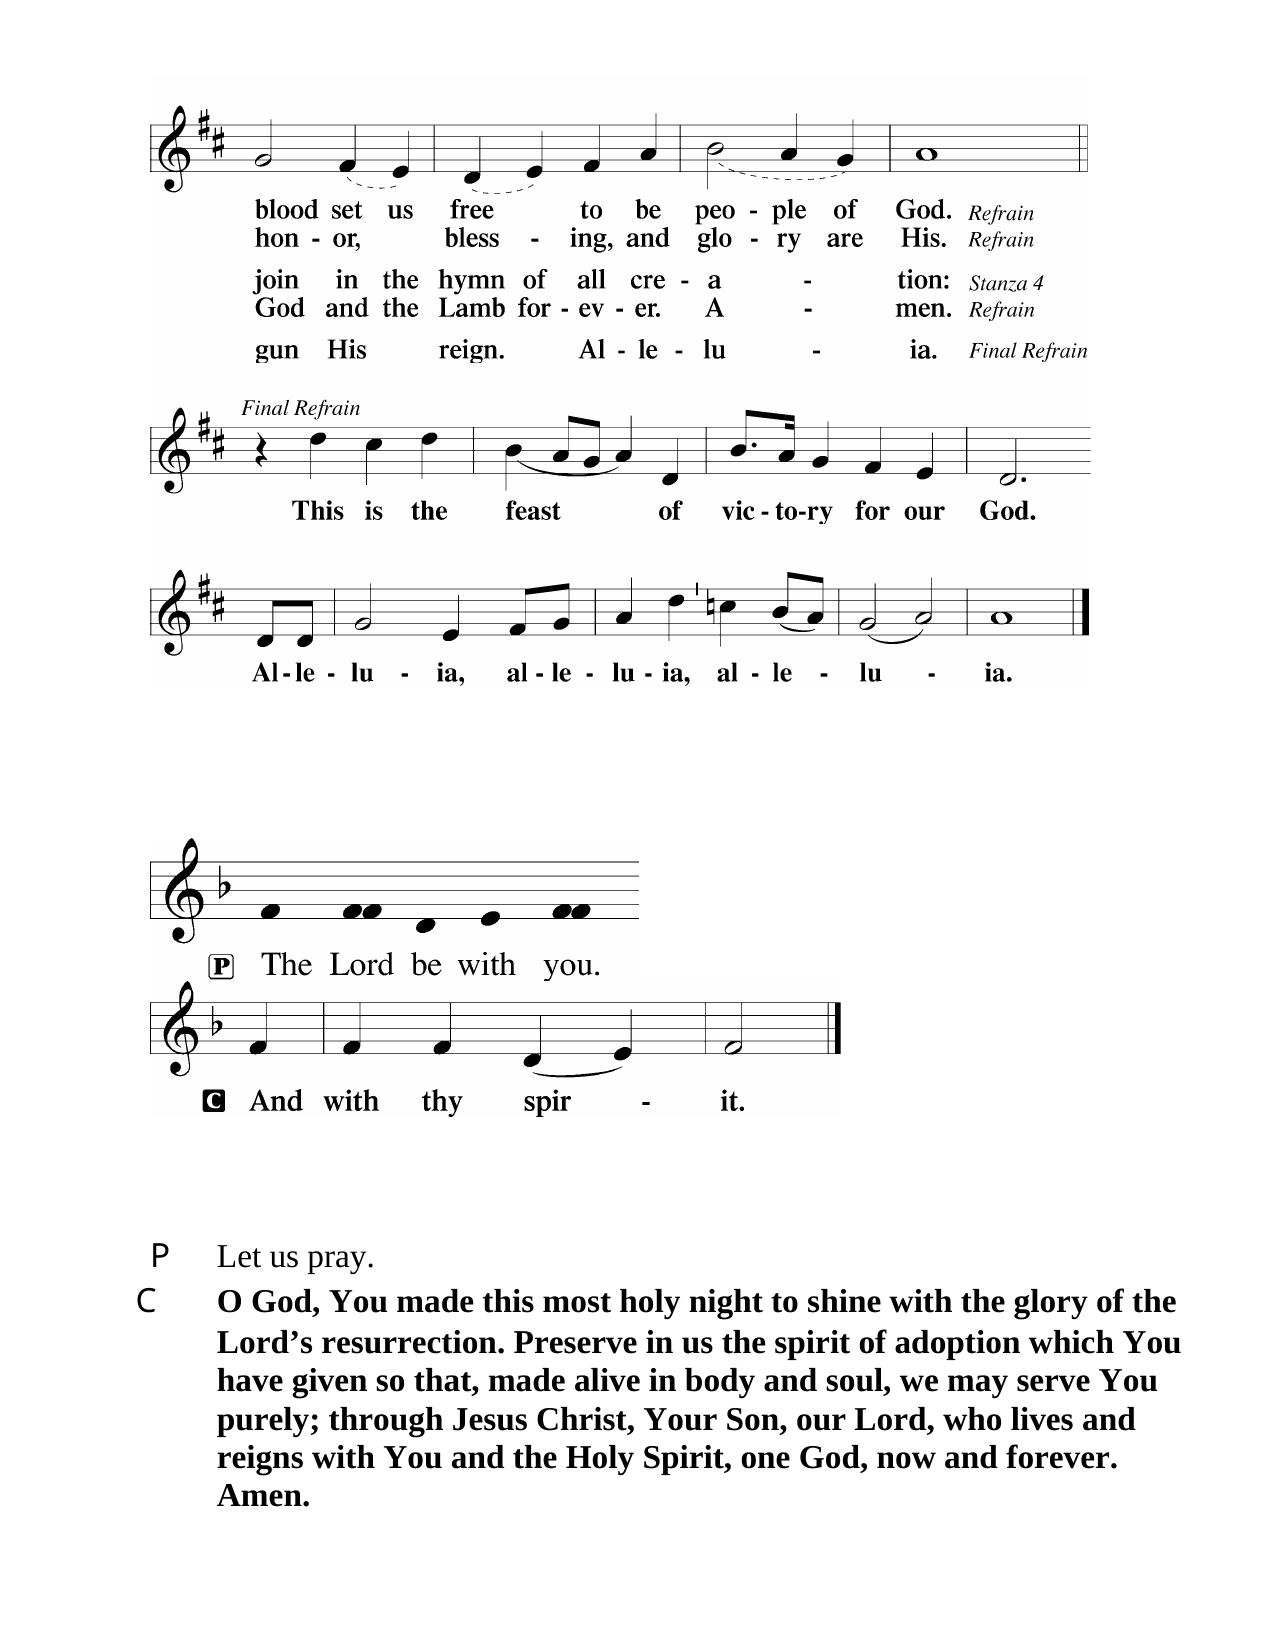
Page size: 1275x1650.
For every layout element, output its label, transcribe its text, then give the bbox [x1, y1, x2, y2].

text C O God, You made this most holy night to shine with the glory of the Lord’s resurrection. Preserve in us the spirit of adoption which You have given so that, made alive in body and soul, we may serve You purely; through Jesus Christ, Your Son, our Lord, who lives and reigns with You and the Holy Spirit, one God, now and forever. Amen. [75, 1277, 1200, 1514]
text P Let us pray. [150, 1231, 1200, 1277]
picture [150, 75, 1091, 686]
picture [150, 838, 841, 1117]
